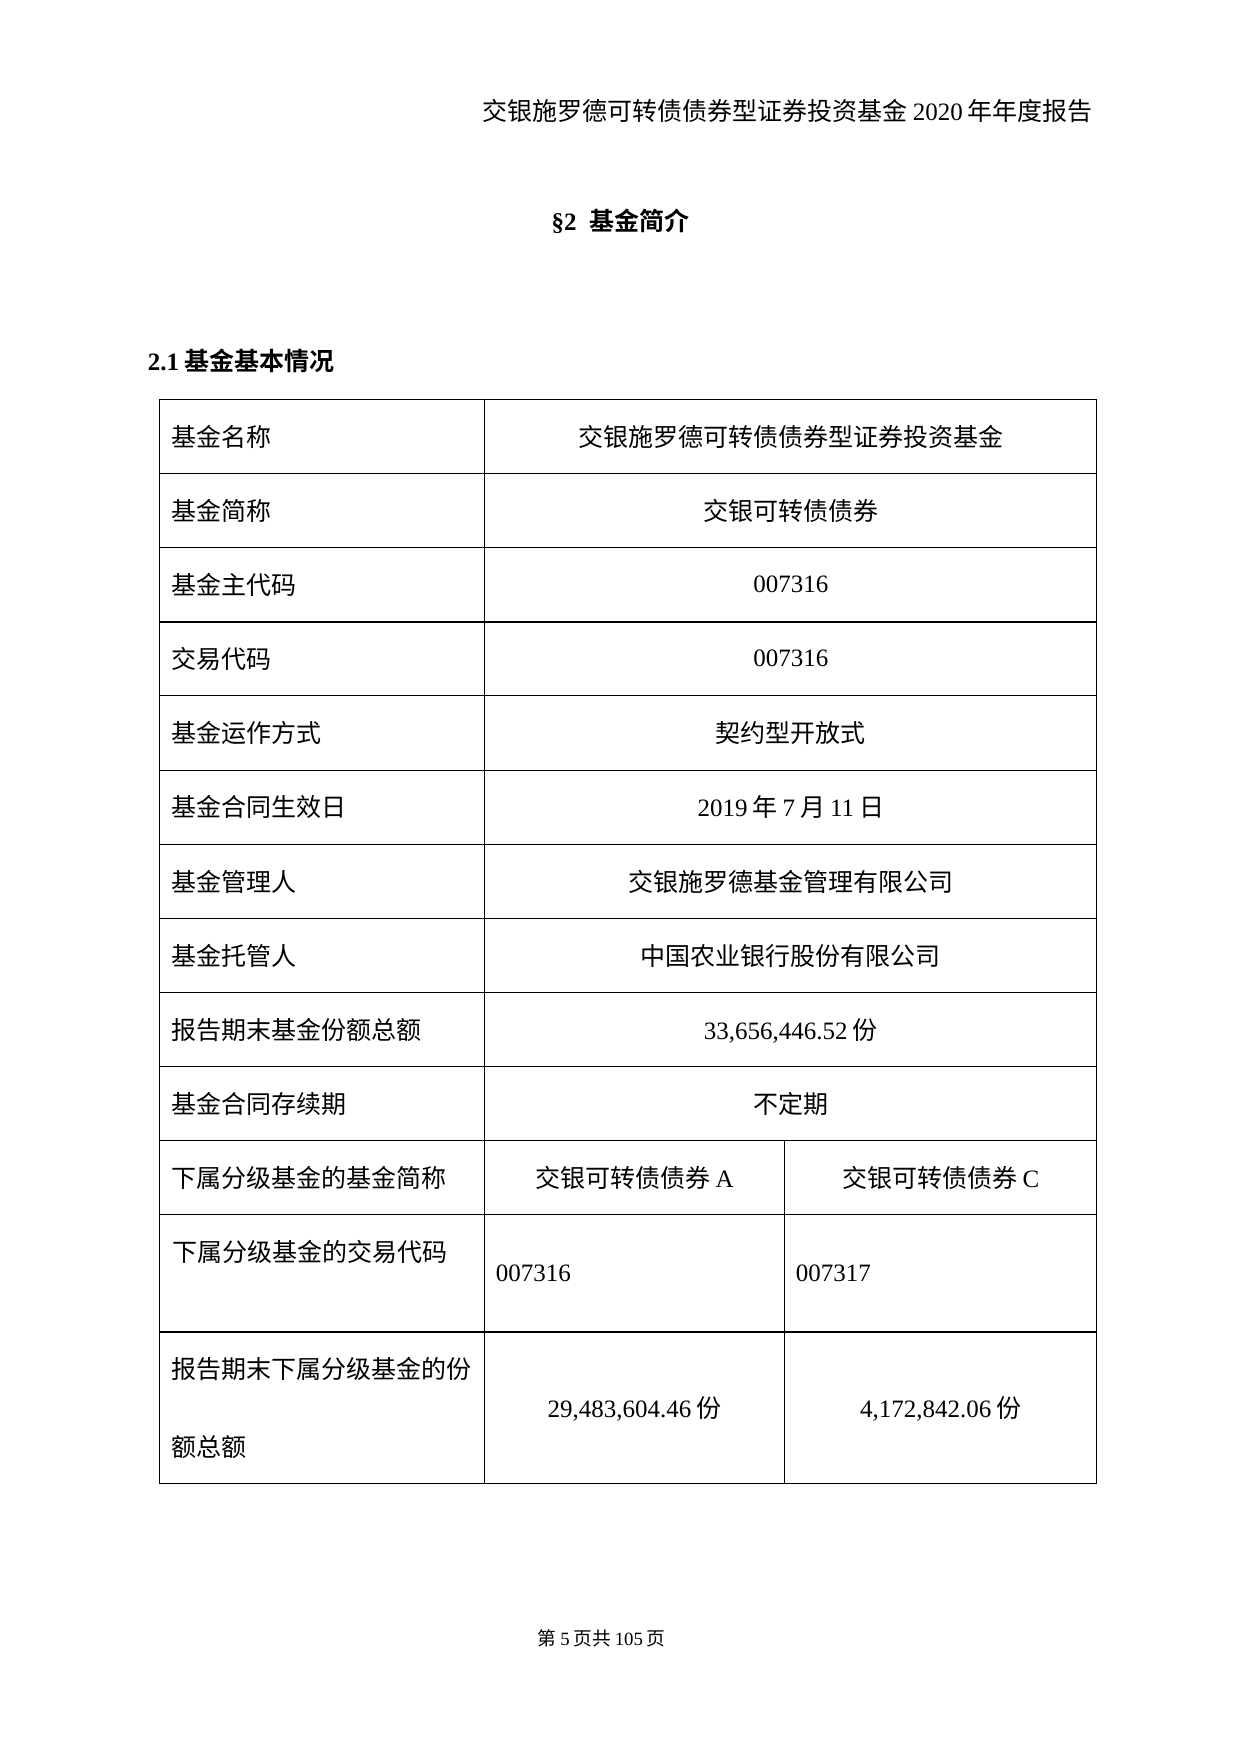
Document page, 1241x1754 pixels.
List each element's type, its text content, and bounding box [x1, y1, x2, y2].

table_cell 007317 [785, 1215, 1096, 1331]
subtitle §2 基金简介 [148, 187, 1092, 252]
table_cell 基金简称 [160, 474, 484, 547]
table_cell 2019年7月11日 [485, 771, 1096, 843]
table_cell 下属分级基金的基金简称 [160, 1141, 484, 1214]
table_cell 交银可转债债券C [785, 1141, 1096, 1214]
table_cell 交银可转债债券 [485, 474, 1096, 547]
table_cell 报告期末基金份额总额 [160, 993, 484, 1066]
table_cell 中国农业银行股份有限公司 [485, 919, 1096, 992]
table_cell 4,172,842.06份 [785, 1333, 1096, 1483]
table_header 基金名称 [160, 400, 484, 473]
table_cell 007316 [485, 623, 1096, 695]
table_cell 007316 [485, 548, 1096, 621]
table_cell 下属分级基金的交易代码 [160, 1215, 484, 1331]
table_cell 交易代码 [160, 623, 484, 695]
table_cell 交银可转债债券A [485, 1141, 784, 1214]
table_cell 基金运作方式 [160, 696, 484, 769]
table_cell 基金管理人 [160, 845, 484, 918]
table_cell 交银施罗德基金管理有限公司 [485, 845, 1096, 918]
table_cell 契约型开放式 [485, 696, 1096, 769]
table_cell 基金托管人 [160, 919, 484, 992]
table_cell 报告期末下属分级基金的份额总额 [160, 1333, 484, 1483]
table_cell 基金合同存续期 [160, 1067, 484, 1140]
table_cell 基金主代码 [160, 548, 484, 621]
table_cell 29,483,604.46份 [485, 1333, 784, 1483]
table_cell 007316 [485, 1215, 784, 1331]
table_header 交银施罗德可转债债券型证券投资基金 [485, 400, 1096, 473]
table_cell 不定期 [485, 1067, 1096, 1140]
table_cell 33,656,446.52份 [485, 993, 1096, 1066]
table_cell 基金合同生效日 [160, 771, 484, 843]
subtitle 2.1基金基本情况 [148, 327, 1092, 392]
